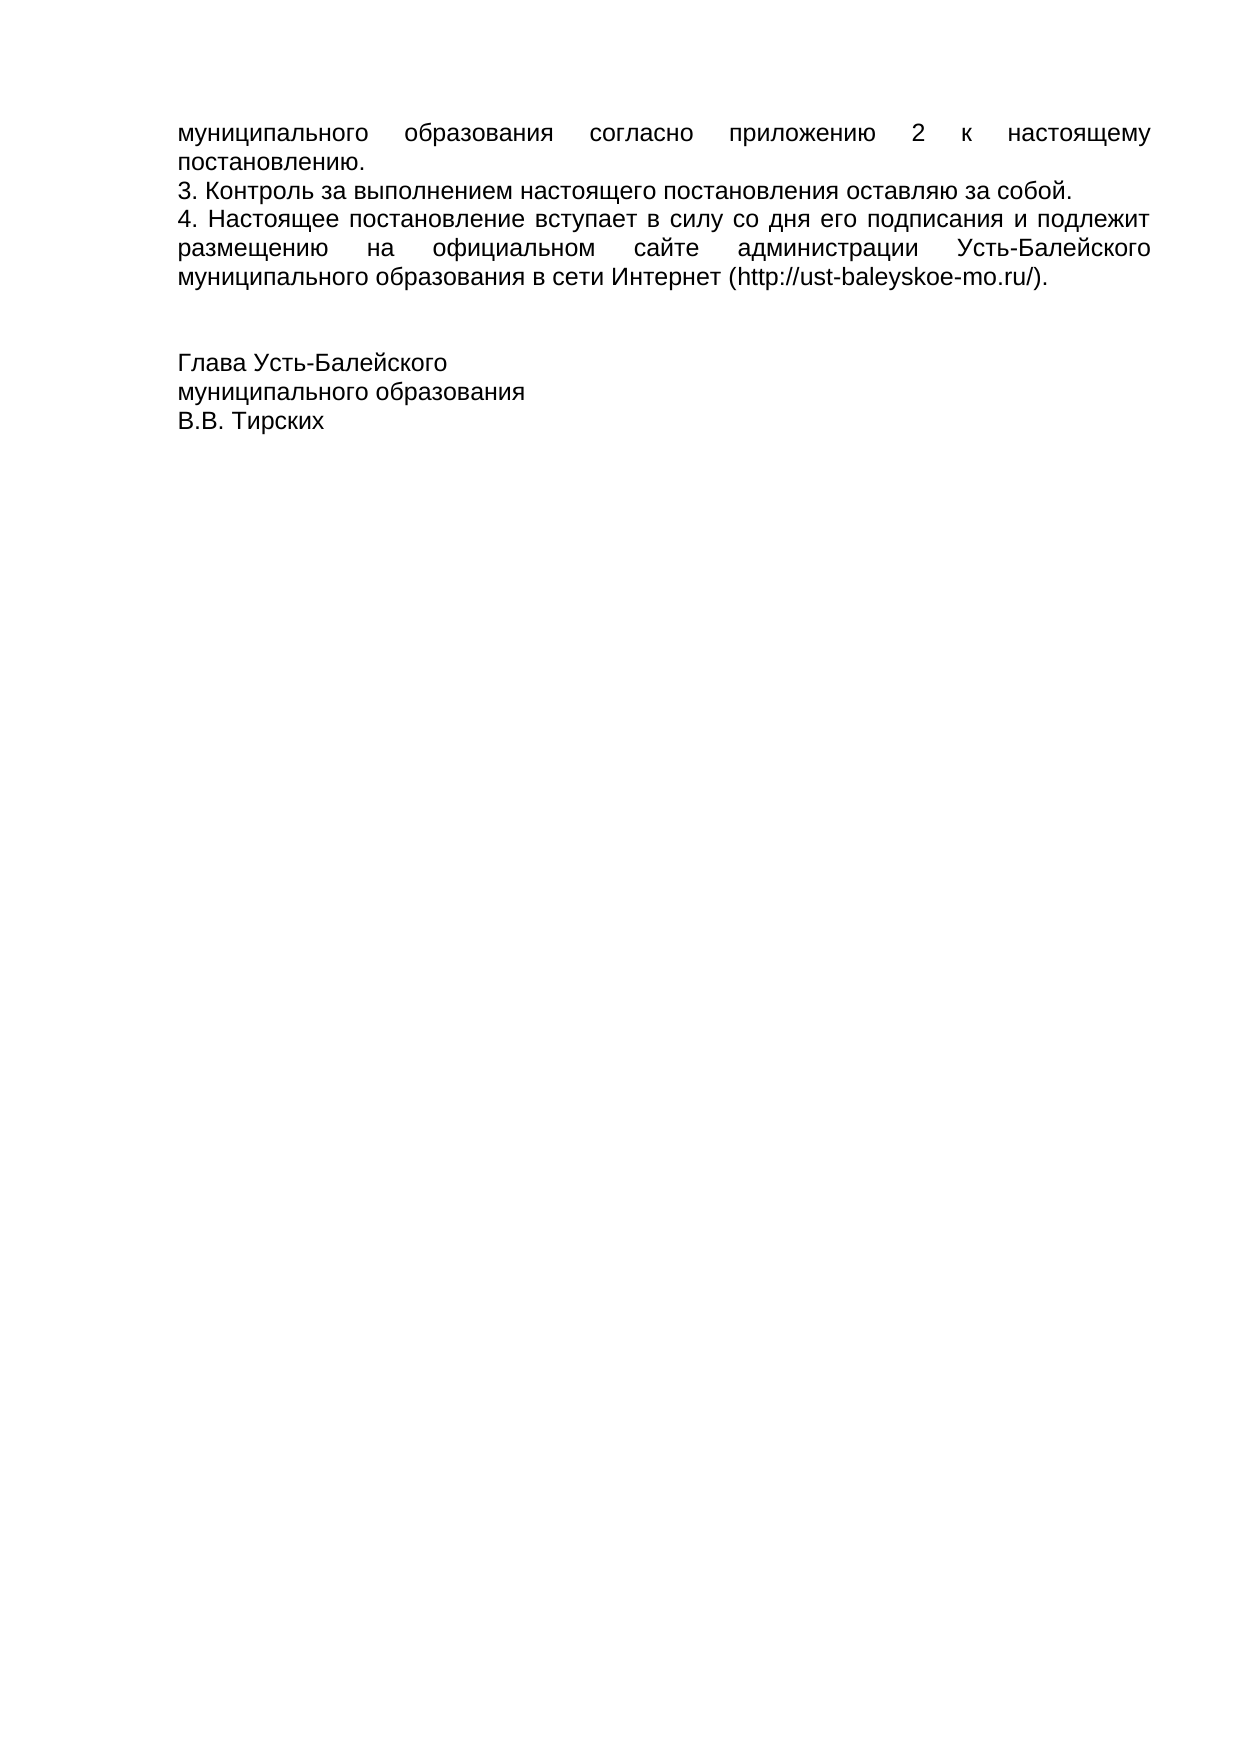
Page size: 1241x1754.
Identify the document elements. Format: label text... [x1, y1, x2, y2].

text 3. Контроль за выполнением настоящего постановления оставляю за собой. [177, 176, 1152, 204]
text Глава Усть-Балейского [177, 348, 1152, 377]
text В.В. Тирских [177, 406, 1152, 434]
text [177, 118, 1152, 176]
text муниципального образования [177, 377, 1152, 406]
text 4. Настоящее постановление вступает в силу со дня его подписания и подлежит размещению на официальном сайте администрации Усть-Балейского муниципального образования в сети Интернет (http://ust-baleyskoe-mo.ru/). [177, 204, 1152, 291]
